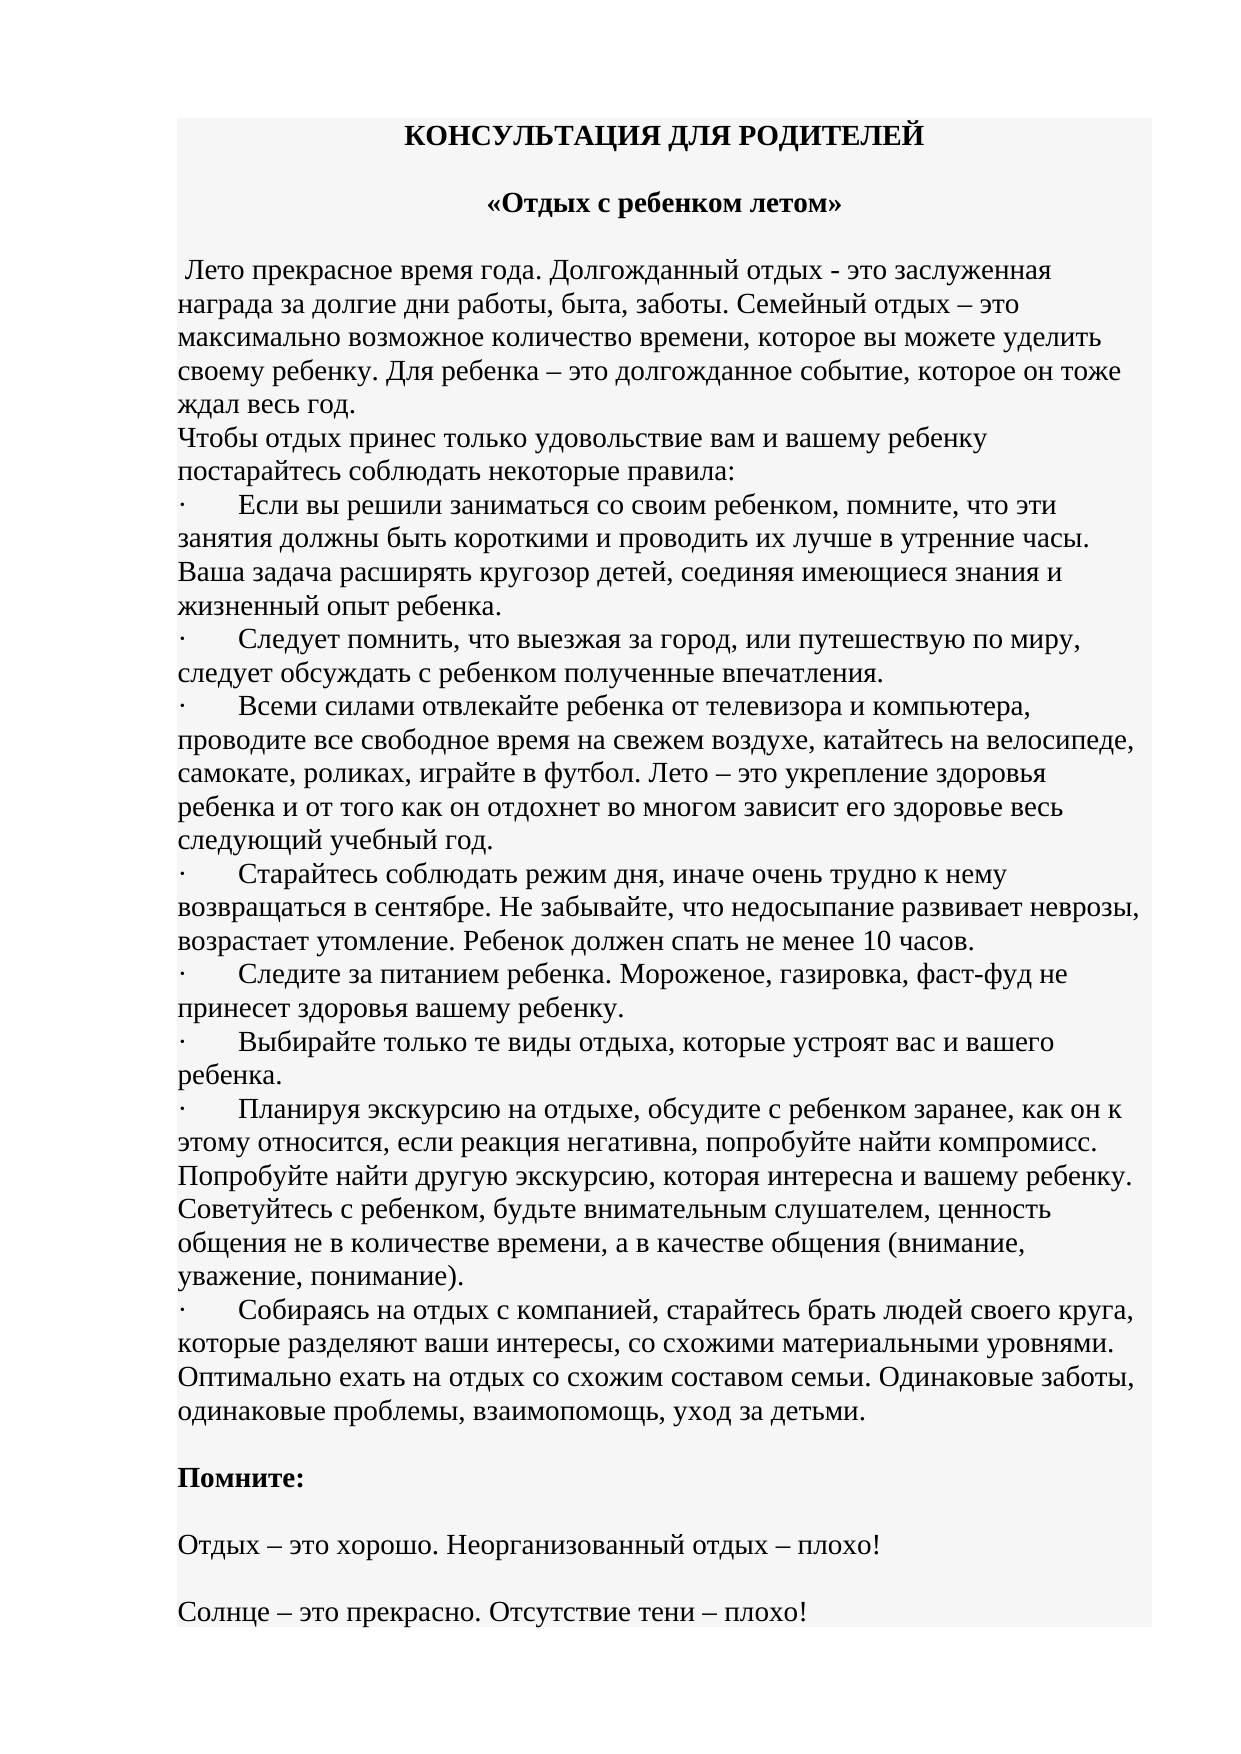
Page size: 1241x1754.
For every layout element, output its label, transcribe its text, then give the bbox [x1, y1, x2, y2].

text КОНСУЛЬТАЦИЯ ДЛЯ РОДИТЕЛЕЙ [177, 118, 1152, 152]
text Лето прекрасное время года. Долгожданный отдых - это заслуженная награда за долгие дни работы, быта, заботы. Семейный отдых – это максимально возможное количество времени, которое вы можете уделить своему ребенку. Для ребенка – это долгожданное событие, которое он тоже ждал весь год. [177, 252, 1152, 420]
text Отдых – это хорошо. Неорганизованный отдых – плохо! [177, 1527, 1152, 1560]
text · Следите за питанием ребенка. Мороженое, газировка, фаст-фуд не принесет здоровья вашему ребенку. [177, 957, 1152, 1024]
text · Если вы решили заниматься со своим ребенком, помните, что эти занятия должны быть короткими и проводить их лучше в утренние часы. Ваша задача расширять кругозор детей, соединяя имеющиеся знания и жизненный опыт ребенка. [177, 487, 1152, 621]
text Помните: [177, 1460, 1152, 1493]
text · Старайтесь соблюдать режим дня, иначе очень трудно к нему возвращаться в сентябре. Не забывайте, что недосыпание развивает неврозы, возрастает утомление. Ребенок должен спать не менее 10 часов. [177, 856, 1152, 957]
text · Собираясь на отдых с компанией, старайтесь брать людей своего круга, которые разделяют ваши интересы, со схожими материальными уровнями. Оптимально ехать на отдых со схожим составом семьи. Одинаковые заботы, одинаковые проблемы, взаимопомощь, уход за детьми. [177, 1292, 1152, 1426]
text «Отдых с ребенком летом» [177, 185, 1152, 219]
text · Всеми силами отвлекайте ребенка от телевизора и компьютера, проводите все свободное время на свежем воздухе, катайтесь на велосипеде, самокате, роликах, играйте в футбол. Лето – это укрепление здоровья ребенка и от того как он отдохнет во многом зависит его здоровье весь следующий учебный год. [177, 688, 1152, 856]
text Чтобы отдых принес только удовольствие вам и вашему ребенку постарайтесь соблюдать некоторые правила: [177, 420, 1152, 487]
text Солнце – это прекрасно. Отсутствие тени – плохо! [177, 1594, 1152, 1627]
text · Выбирайте только те виды отдыха, которые устроят вас и вашего ребенка. [177, 1024, 1152, 1091]
text · Планируя экскурсию на отдыхе, обсудите с ребенком заранее, как он к этому относится, если реакция негативна, попробуйте найти компромисс. Попробуйте найти другую экскурсию, которая интересна и вашему ребенку. Советуйтесь с ребенком, будьте внимательным слушателем, ценность общения не в количестве времени, а в качестве общения (внимание, уважение, понимание). [177, 1091, 1152, 1292]
text · Следует помнить, что выезжая за город, или путешествую по миру, следует обсуждать с ребенком полученные впечатления. [177, 621, 1152, 688]
